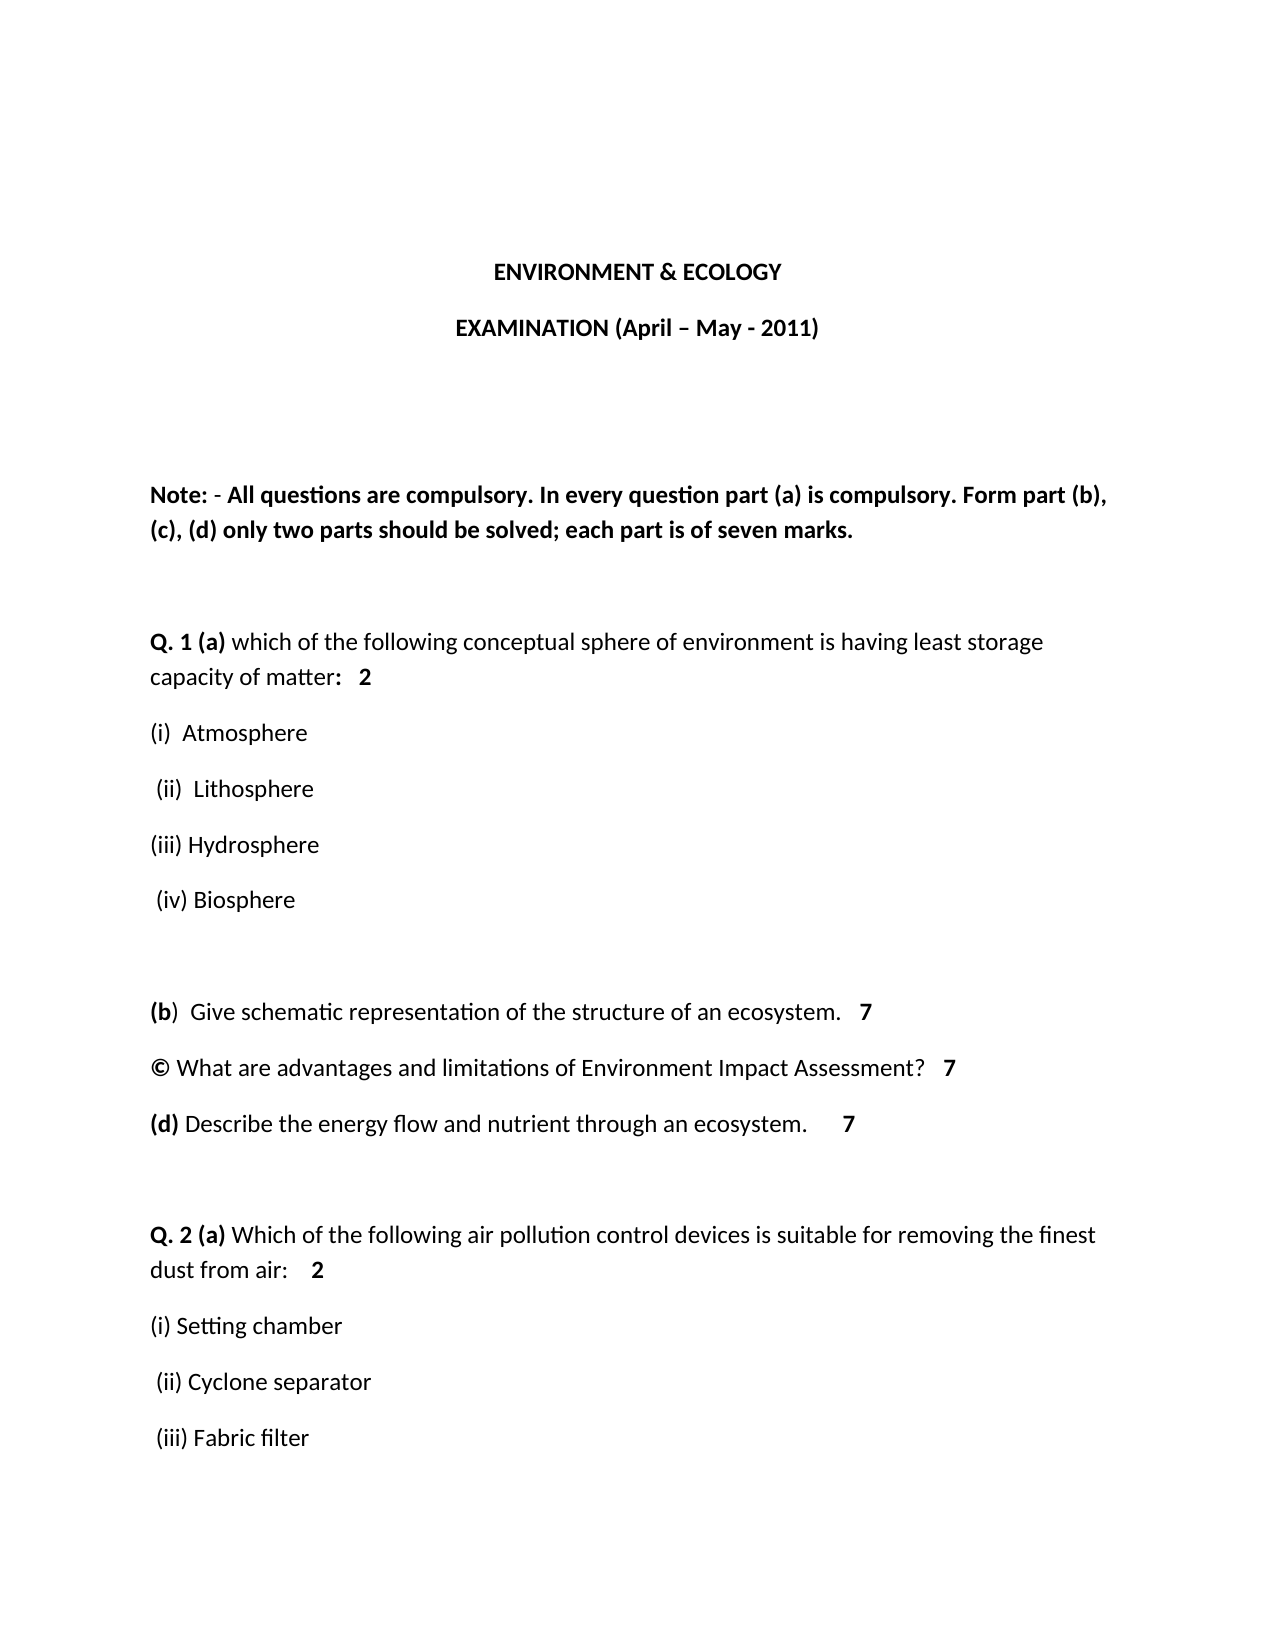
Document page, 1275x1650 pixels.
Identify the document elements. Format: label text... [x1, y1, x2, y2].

text (iii) Fabric filter [150, 1422, 1125, 1453]
text (ii) Cyclone separator [150, 1366, 1125, 1397]
text (i) Setting chamber [150, 1311, 1125, 1341]
text (b) Give schematic representation of the structure of an ecosystem. 7 [150, 996, 1125, 1027]
text Q. 2 (a) Which of the following air pollution control devices is suitable for removing the finest dust from air: 2 [150, 1220, 1125, 1285]
text (ii) Lithosphere [150, 773, 1125, 803]
text (iii) Hydrosphere [150, 829, 1125, 859]
text (i) Atmosphere [150, 717, 1125, 748]
text ENVIRONMENT & ECOLOGY [150, 256, 1125, 287]
text Note: - All questions are compulsory. In every question part (a) is compulsory. Form part (b), (c), (d) only two parts should be solved; each part is of seven marks. [150, 480, 1125, 545]
text (d) Describe the energy flow and nutrient through an ecosystem. 7 [150, 1108, 1125, 1138]
text (iv) Biosphere [150, 885, 1125, 915]
text Q. 1 (a) which of the following conceptual sphere of environment is having least storage capacity of matter: 2 [150, 626, 1125, 692]
text © What are advantages and limitations of Environment Impact Assessment? 7 [150, 1052, 1125, 1083]
text EXAMINATION (April – May - 2011) [150, 312, 1125, 343]
